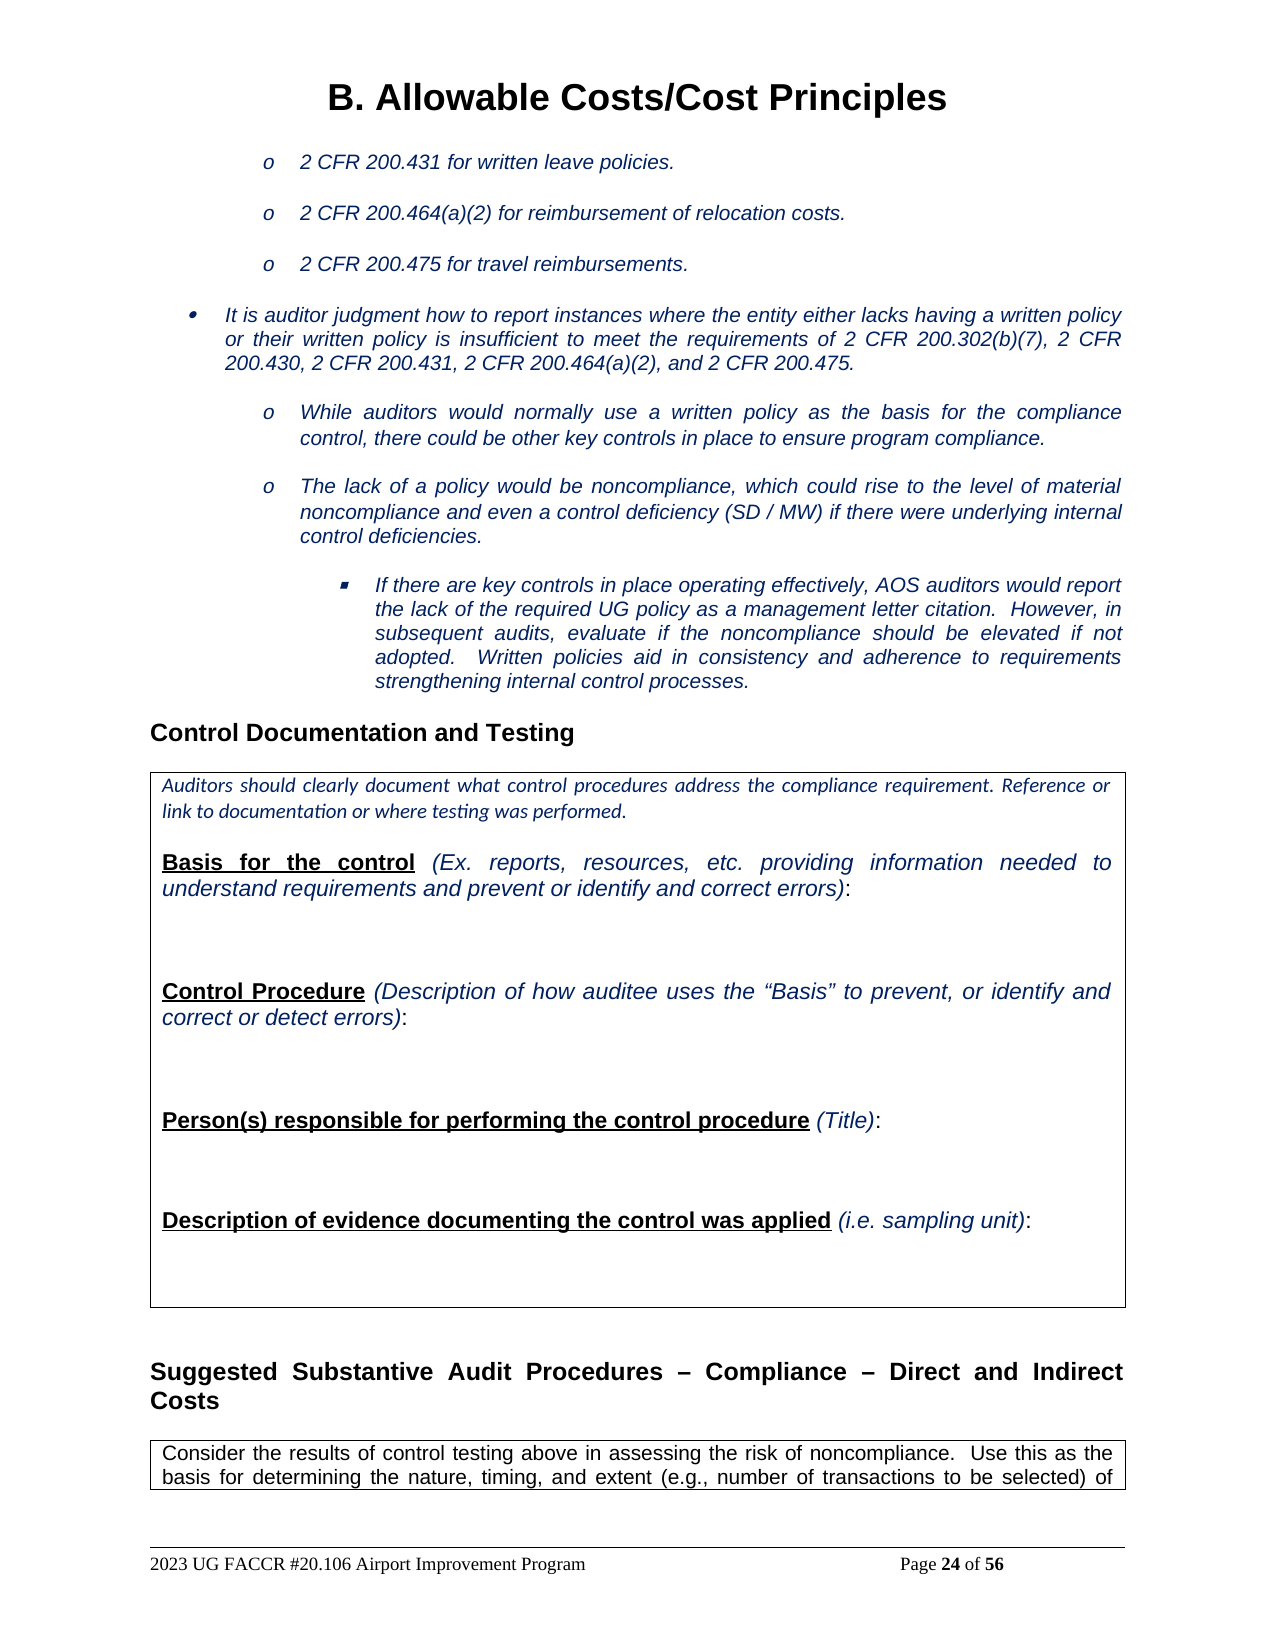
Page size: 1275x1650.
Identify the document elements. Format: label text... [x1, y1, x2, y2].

list If there are key controls in place operating effectively, AOS auditors would report the lack of the required UG policy as a management letter citation. However, in subsequent audits, evaluate if the noncompliance should be elevated if not adopted. Written policies aid in consistency and adherence to requirements strengthening internal control processes. [337, 573, 1125, 693]
subtitle 2 CFR 200.475 for travel reimbursements. [262, 252, 1125, 277]
table_header Auditors should clearly document what control procedures address the compliance requirement. Reference or link to documentation or where testing was performed. Basis for the control (Ex. reports, resources, etc. providing information needed to understand requirements and prevent or identify and correct errors): Control Procedure (Description of how auditee uses the “Basis” to prevent, or identify and correct or detect errors): Person(s) responsible for performing the control procedure (Title): Description of evidence documenting the control was applied (i.e. sampling unit): [151, 773, 1125, 1307]
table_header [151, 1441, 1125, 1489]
subtitle Suggested Substantive Audit Procedures – Compliance – Direct and Indirect Costs [150, 1357, 1125, 1415]
subtitle 2 CFR 200.464(a)(2) for reimbursement of relocation costs. [262, 201, 1125, 227]
subtitle The lack of a policy would be noncompliance, which could rise to the level of material noncompliance and even a control deficiency (SD / MW) if there were underlying internal control deficiencies. [262, 474, 1125, 548]
text Control Documentation and Testing [150, 718, 1125, 747]
subtitle 2 CFR 200.431 for written leave policies. [262, 150, 1125, 176]
subtitle While auditors would normally use a written policy as the basis for the compliance control, there could be other key controls in place to ensure program compliance. [262, 399, 1125, 449]
subtitle It is auditor judgment how to report instances where the entity either lacks having a written policy or their written policy is insufficient to meet the requirements of 2 CFR 200.302(b)(7), 2 CFR 200.430, 2 CFR 200.431, 2 CFR 200.464(a)(2), and 2 CFR 200.475. [187, 302, 1125, 374]
